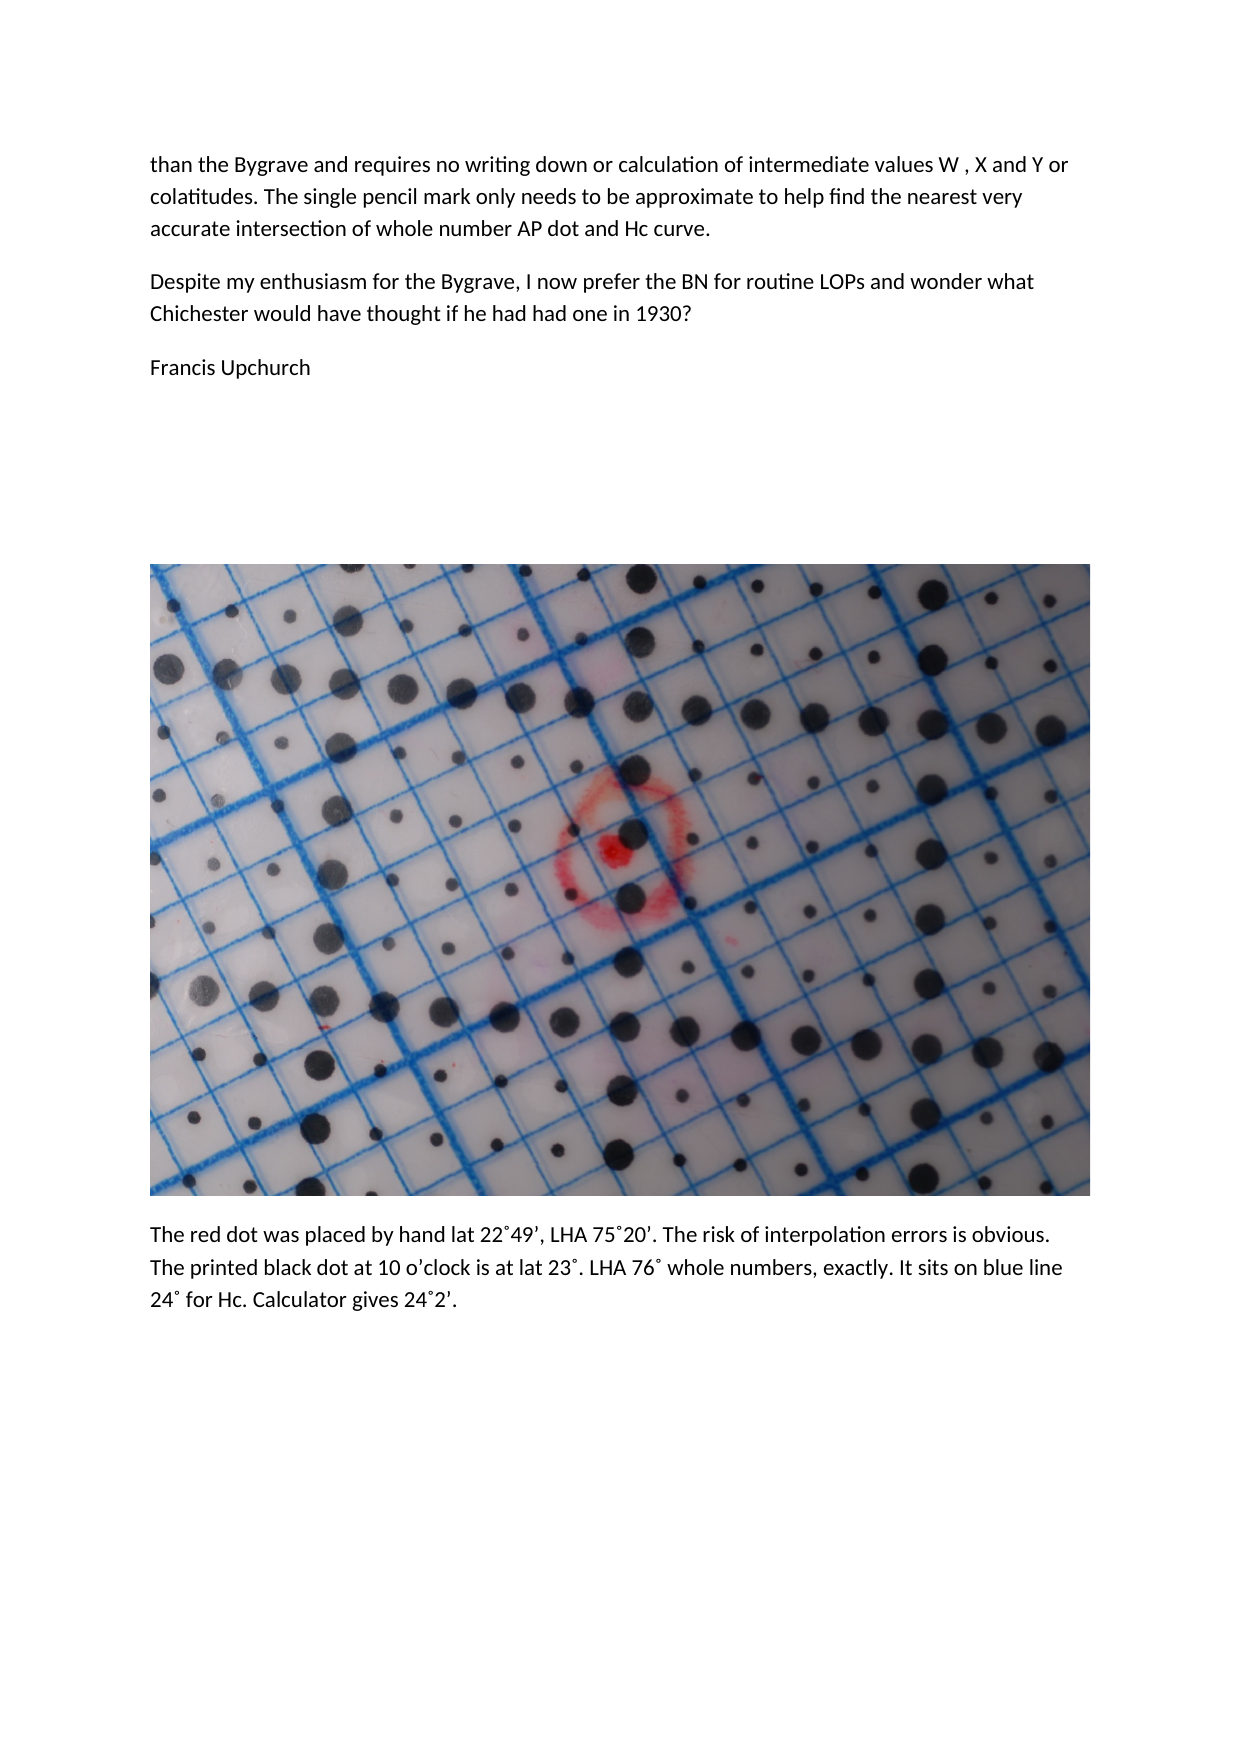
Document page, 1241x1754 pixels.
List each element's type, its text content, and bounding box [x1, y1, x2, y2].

text Despite my enthusiasm for the Bygrave, I now prefer the BN for routine LOPs and wonder what Chichester would have thought if he had had one in 1930? [150, 267, 1090, 328]
text Francis Upchurch [150, 353, 1090, 381]
text The red dot was placed by hand lat 22˚49’, LHA 75˚20’. The risk of interpolation errors is obvious. The printed black dot at 10 o’clock is at lat 23˚. LHA 76˚ whole numbers, exactly. It sits on blue line 24˚ for Hc. Calculator gives 24˚2’. [150, 1221, 1090, 1313]
picture [150, 564, 1091, 1196]
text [150, 150, 1090, 242]
